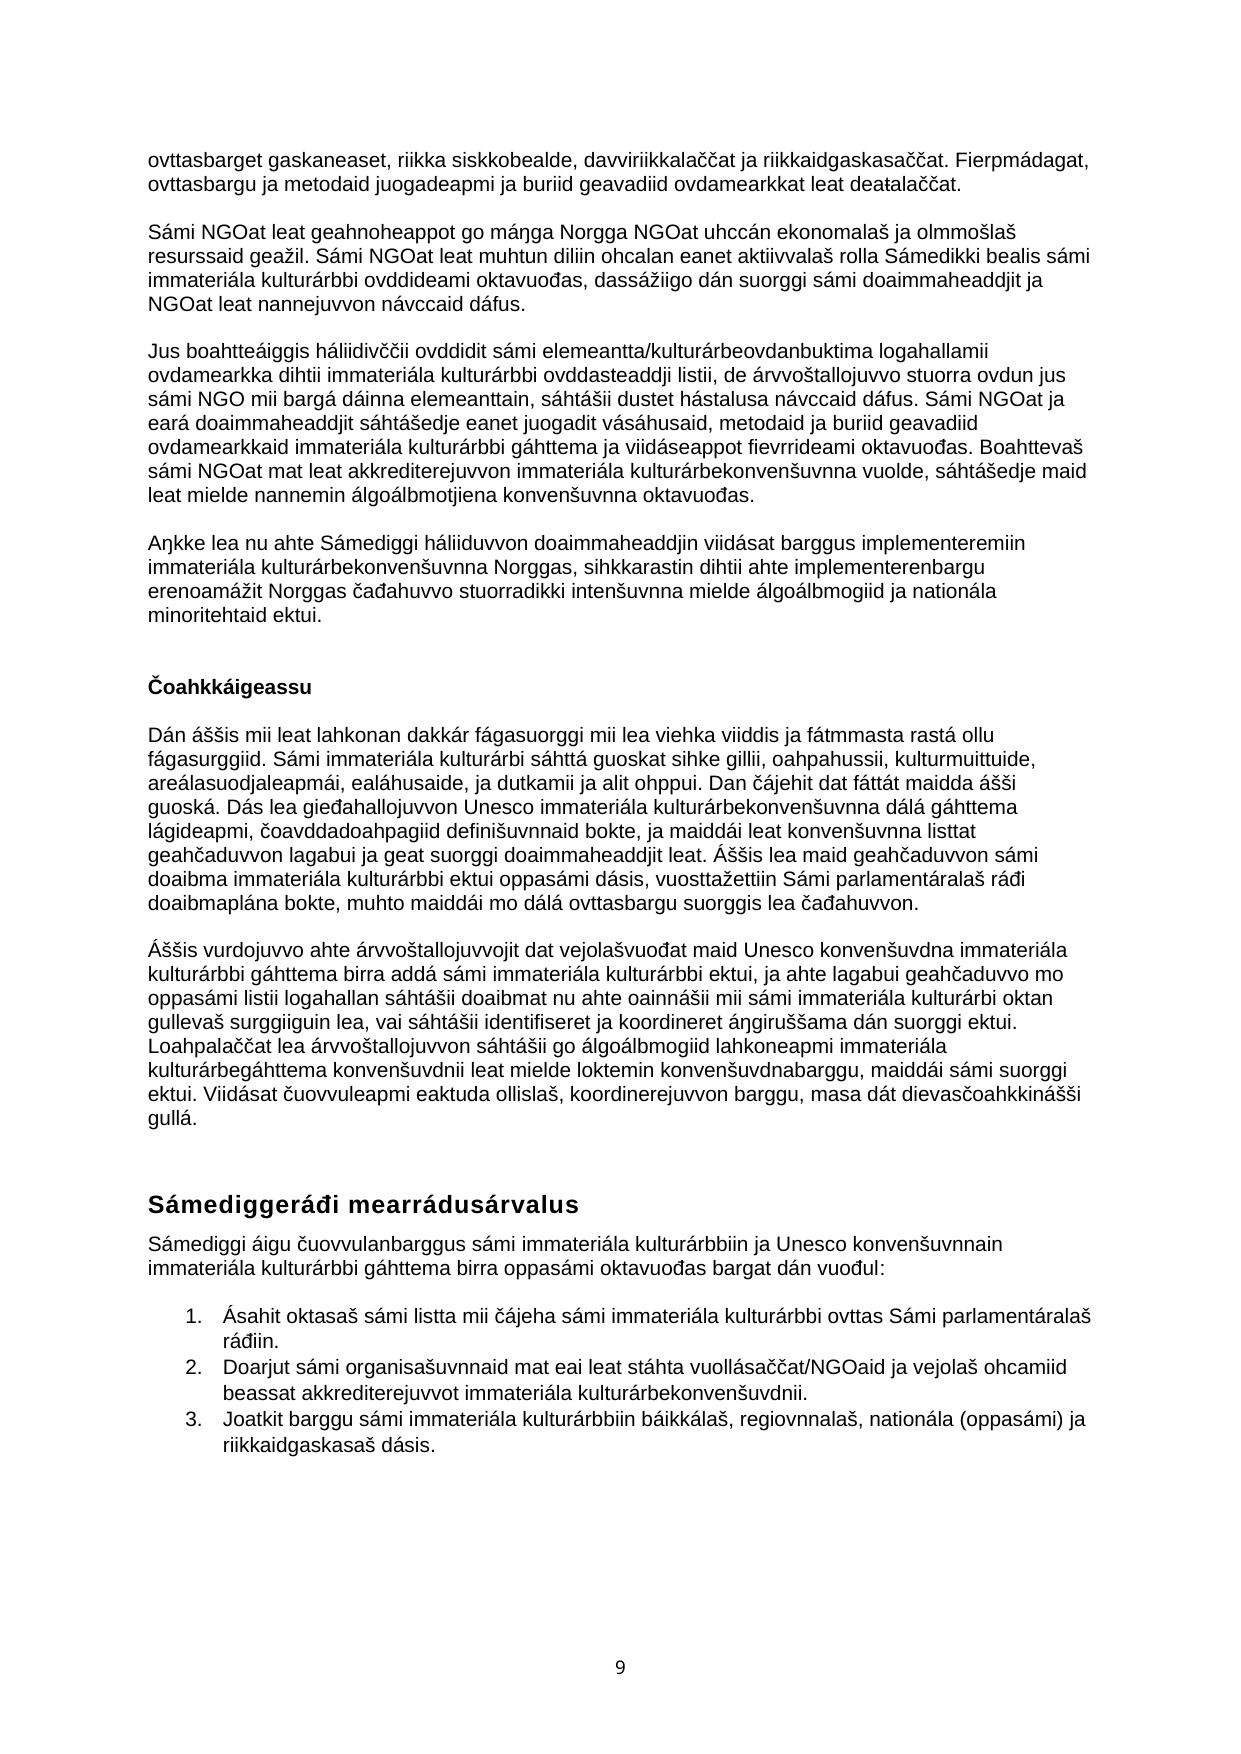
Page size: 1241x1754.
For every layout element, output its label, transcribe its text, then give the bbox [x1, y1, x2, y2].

text Áššis vurdojuvvo ahte árvvoštallojuvvojit dat vejolašvuođat maid Unesco konvenšuvdna immateriála kulturárbbi gáhttema birra addá sámi immateriála kulturárbbi ektui, ja ahte lagabui geahčaduvvo mo oppasámi listii logahallan sáhtášii doaibmat nu ahte oainnášii mii sámi immateriála kulturárbi oktan gullevaš surggiiguin lea, vai sáhtášii identifiseret ja koordineret áŋgiruššama dán suorggi ektui. [148, 938, 1093, 1034]
text Jus boahtteáiggis háliidivččii ovddidit sámi elemeantta/kulturárbeovdanbuktima logahallamii ovdamearkka dihtii immateriála kulturárbbi ovddasteaddji listii, de árvvoštallojuvvo stuorra ovdun jus sámi NGO mii bargá dáinna elemeanttain, sáhtášii dustet hástalusa návccaid dáfus. Sámi NGOat ja eará doaimmaheaddjit sáhtášedje eanet juogadit vásáhusaid, metodaid ja buriid geavadiid ovdamearkkaid immateriála kulturárbbi gáhttema ja viidáseappot fievrrideami oktavuođas. Boahttevaš sámi NGOat mat leat akkrediterejuvvon immateriála kulturárbekonvenšuvnna vuolde, sáhtášedje maid leat mielde nannemin álgoálbmotjiena konvenšuvnna oktavuođas. [148, 339, 1093, 507]
text Sámi NGOat leat geahnoheappot go máŋga Norgga NGOat uhccán ekonomalaš ja olmmošlaš resurssaid geažil. Sámi NGOat leat muhtun diliin ohcalan eanet aktiivvalaš rolla Sámedikki bealis sámi immateriála kulturárbbi ovddideami oktavuođas, dassážiigo dán suorggi sámi doaimmaheaddjit ja NGOat leat nannejuvvon návccaid dáfus. [148, 219, 1093, 315]
text Loahpalaččat lea árvvoštallojuvvon sáhtášii go álgoálbmogiid lahkoneapmi immateriála kulturárbegáhttema konvenšuvdnii leat mielde loktemin konvenšuvdnabarggu, maiddái sámi suorggi ektui. Viidásat čuovvuleapmi eaktuda ollislaš, koordinerejuvvon barggu, masa dát dievasčoahkkinášši gullá. [148, 1034, 1093, 1130]
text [148, 148, 1093, 196]
text Dán áššis mii leat lahkonan dakkár fágasuorggi mii lea viehka viiddis ja fátmmasta rastá ollu fágasurggiid. Sámi immateriála kulturárbi sáhttá guoskat sihke gillii, oahpahussii, kulturmuittuide, areálasuodjaleapmái, ealáhusaide, ja dutkamii ja alit ohppui. Dan čájehit dat fáttát maidda ášši guoská. Dás lea gieđahallojuvvon Unesco immateriála kulturárbekonvenšuvnna dálá gáhttema lágideapmi, čoavddadoahpagiid definišuvnnaid bokte, ja maiddái leat konvenšuvnna listtat geahčaduvvon lagabui ja geat suorggi doaimmaheaddjit leat. Áššis lea maid geahčaduvvon sámi doaibma immateriála kulturárbbi ektui oppasámi dásis, vuosttažettiin Sámi parlamentáralaš ráđi doaibmaplána bokte, muhto maiddái mo dálá ovttasbargu suorggis lea čađahuvvon. [148, 723, 1093, 914]
text Čoahkkáigeassu [148, 675, 1093, 699]
text Aŋkke lea nu ahte Sámediggi háliiduvvon doaimmaheaddjin viidásat barggus implementeremiin immateriála kulturárbekonvenšuvnna Norggas, sihkkarastin dihtii ahte implementerenbargu erenoamážit Norggas čađahuvvo stuorradikki intenšuvnna mielde álgoálbmogiid ja nationála minoritehtaid ektui. [148, 531, 1093, 627]
